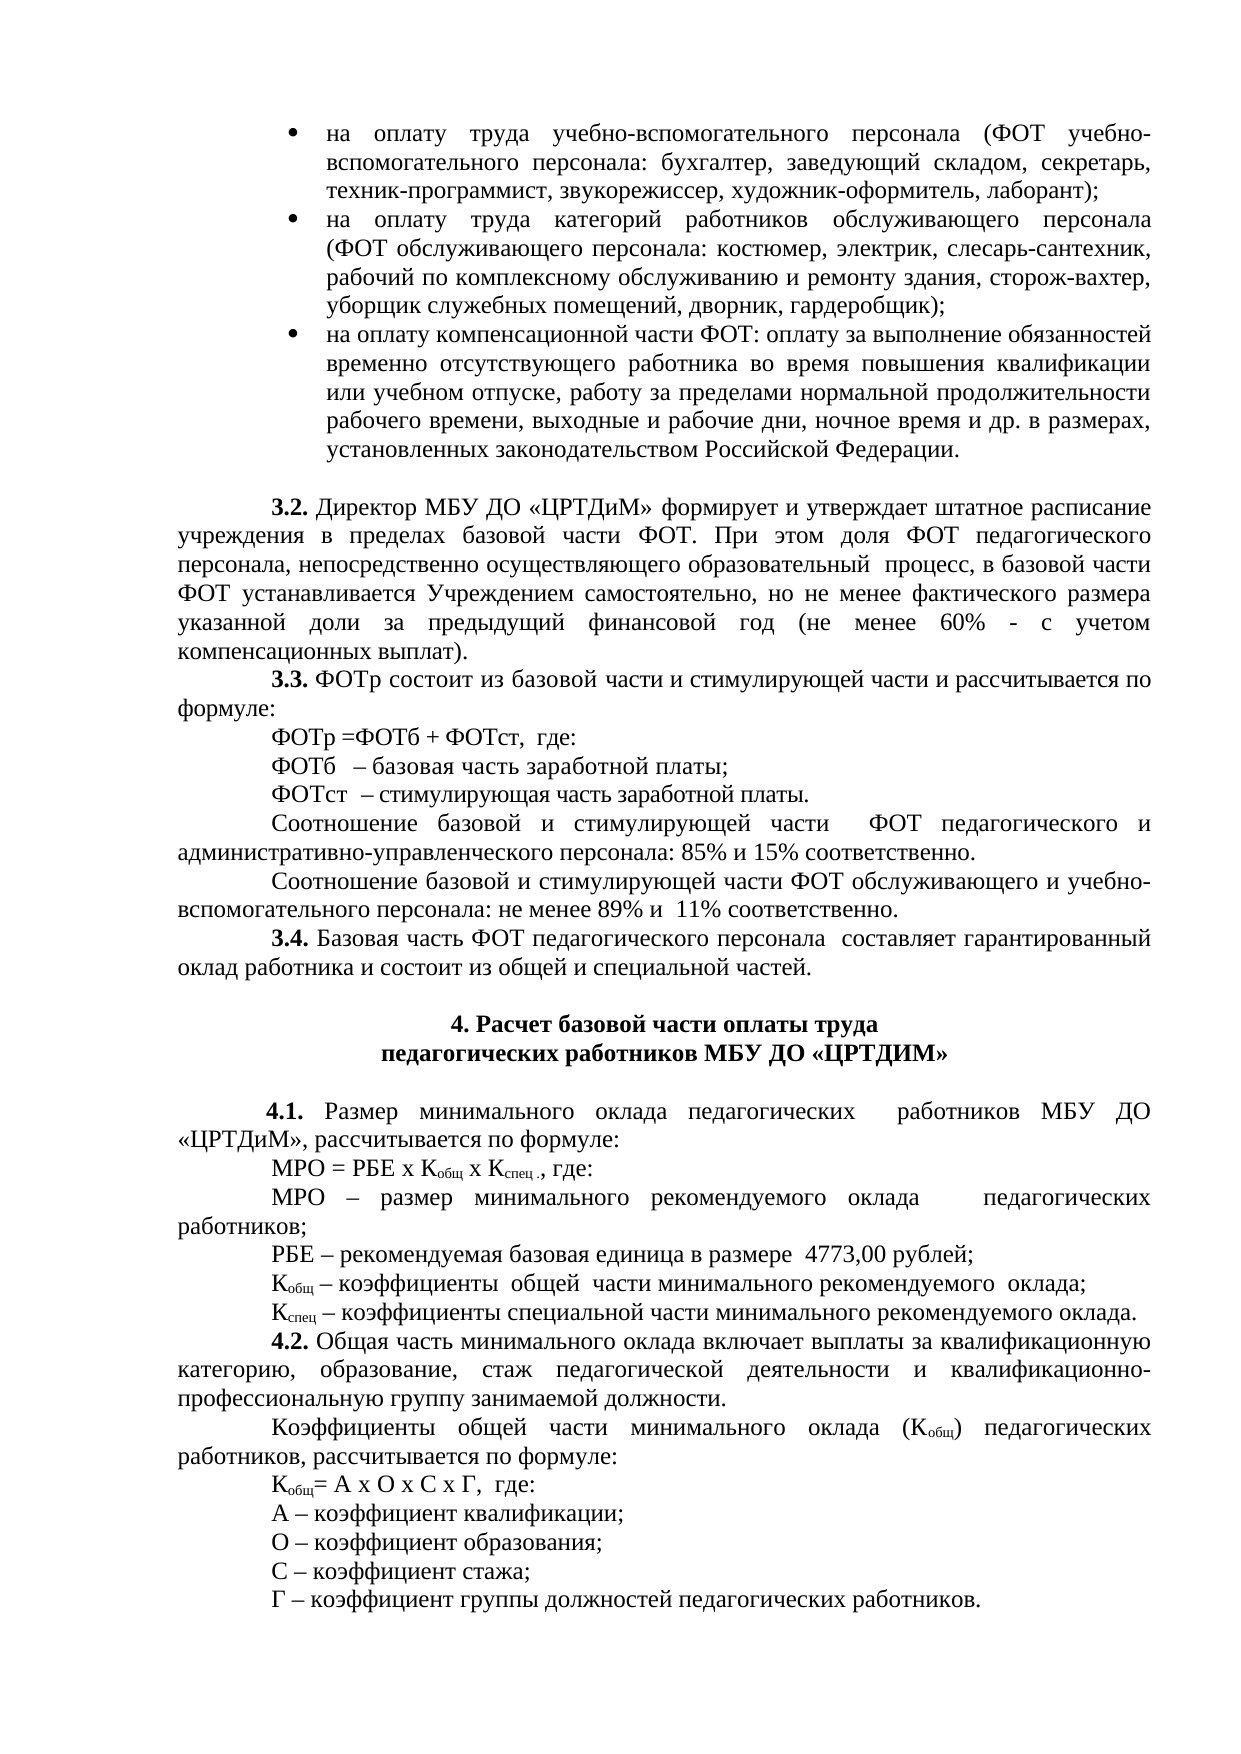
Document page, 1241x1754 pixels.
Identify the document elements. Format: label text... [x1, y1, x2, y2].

text 4. Расчет базовой части оплаты труда [177, 1009, 1152, 1038]
text A – коэффициент квалификации; [177, 1498, 1152, 1527]
text Коэффициенты общей части минимального оклада (Кобщ) педагогических работников, рассчитывается по формуле: [177, 1412, 1152, 1469]
list на оплату труда учебно-вспомогательного персонала (ФОТ учебно-вспомогательного персонала: бухгалтер, заведующий складом, секретарь, техник-программист, звукорежиссер, художник-оформитель, лаборант); [288, 118, 1152, 204]
text ФОТст – стимулирующая часть заработной платы. [177, 779, 1152, 808]
text Соотношение базовой и стимулирующей части ФОТ обслуживающего и учебно-вспомогательного персонала: не менее 89% и 11% соответственно. [177, 866, 1152, 923]
text С – коэффициент стажа; [177, 1556, 1152, 1584]
text 4.1. Размер минимального оклада педагогических работников МБУ ДО «ЦРТДиМ», рассчитывается по формуле: [177, 1096, 1152, 1153]
text Г – коэффициент группы должностей педагогических работников. [177, 1584, 1152, 1613]
text ФОТб – базовая часть заработной платы; [177, 751, 1152, 779]
text ФОТр =ФОТб + ФОТст, где: [177, 722, 1152, 751]
text 3.2. Директор МБУ ДО «ЦРТДиМ» формирует и утверждает штатное расписание учреждения в пределах базовой части ФОТ. При этом доля ФОТ педагогического персонала, непосредственно осуществляющего образовательный процесс, в базовой части ФОТ устанавливается Учреждением самостоятельно, но не менее фактического размера указанной доли за предыдущий финансовой год (не менее 60% - с учетом компенсационных выплат). [177, 492, 1152, 664]
text 3.3. ФОТр состоит из базовой части и стимулирующей части и рассчитывается по формуле: [177, 664, 1152, 722]
text МРО = РБЕ х Кобщ х Кспец ., где: [177, 1153, 1152, 1182]
text Кобщ – коэффициенты общей части минимального рекомендуемого оклада; [177, 1268, 1152, 1297]
text РБЕ – рекомендуемая базовая единица в размере 4773,00 рублей; [177, 1239, 1152, 1268]
text Кобщ= А х O х C х Г, где: [177, 1469, 1152, 1498]
text МРО – размер минимального рекомендуемого оклада педагогических работников; [177, 1182, 1152, 1239]
text Соотношение базовой и стимулирующей части ФОТ педагогического и административно-управленческого персонала: 85% и 15% соответственно. [177, 808, 1152, 866]
text 3.4. Базовая часть ФОТ педагогического персонала составляет гарантированный оклад работника и состоит из общей и специальной частей. [177, 923, 1152, 981]
text Кспец – коэффициенты специальной части минимального рекомендуемого оклада. [177, 1297, 1152, 1326]
list на оплату компенсационной части ФОТ: оплату за выполнение обязанностей временно отсутствующего работника во время повышения квалификации или учебном отпуске, работу за пределами нормальной продолжительности рабочего времени, выходные и рабочие дни, ночное время и др. в размерах, установленных законодательством Российской Федерации. [288, 319, 1152, 463]
text 4.2. Общая часть минимального оклада включает выплаты за квалификационную категорию, образование, стаж педагогической деятельности и квалификационно-профессиональную группу занимаемой должности. [177, 1326, 1152, 1412]
text педагогических работников МБУ ДО «ЦРТДИМ» [177, 1038, 1152, 1067]
text O – коэффициент образования; [177, 1527, 1152, 1556]
list на оплату труда категорий работников обслуживающего персонала (ФОТ обслуживающего персонала: костюмер, электрик, слесарь-сантехник, рабочий по комплексному обслуживанию и ремонту здания, сторож-вахтер, уборщик служебных помещений, дворник, гардеробщик); [288, 204, 1152, 319]
